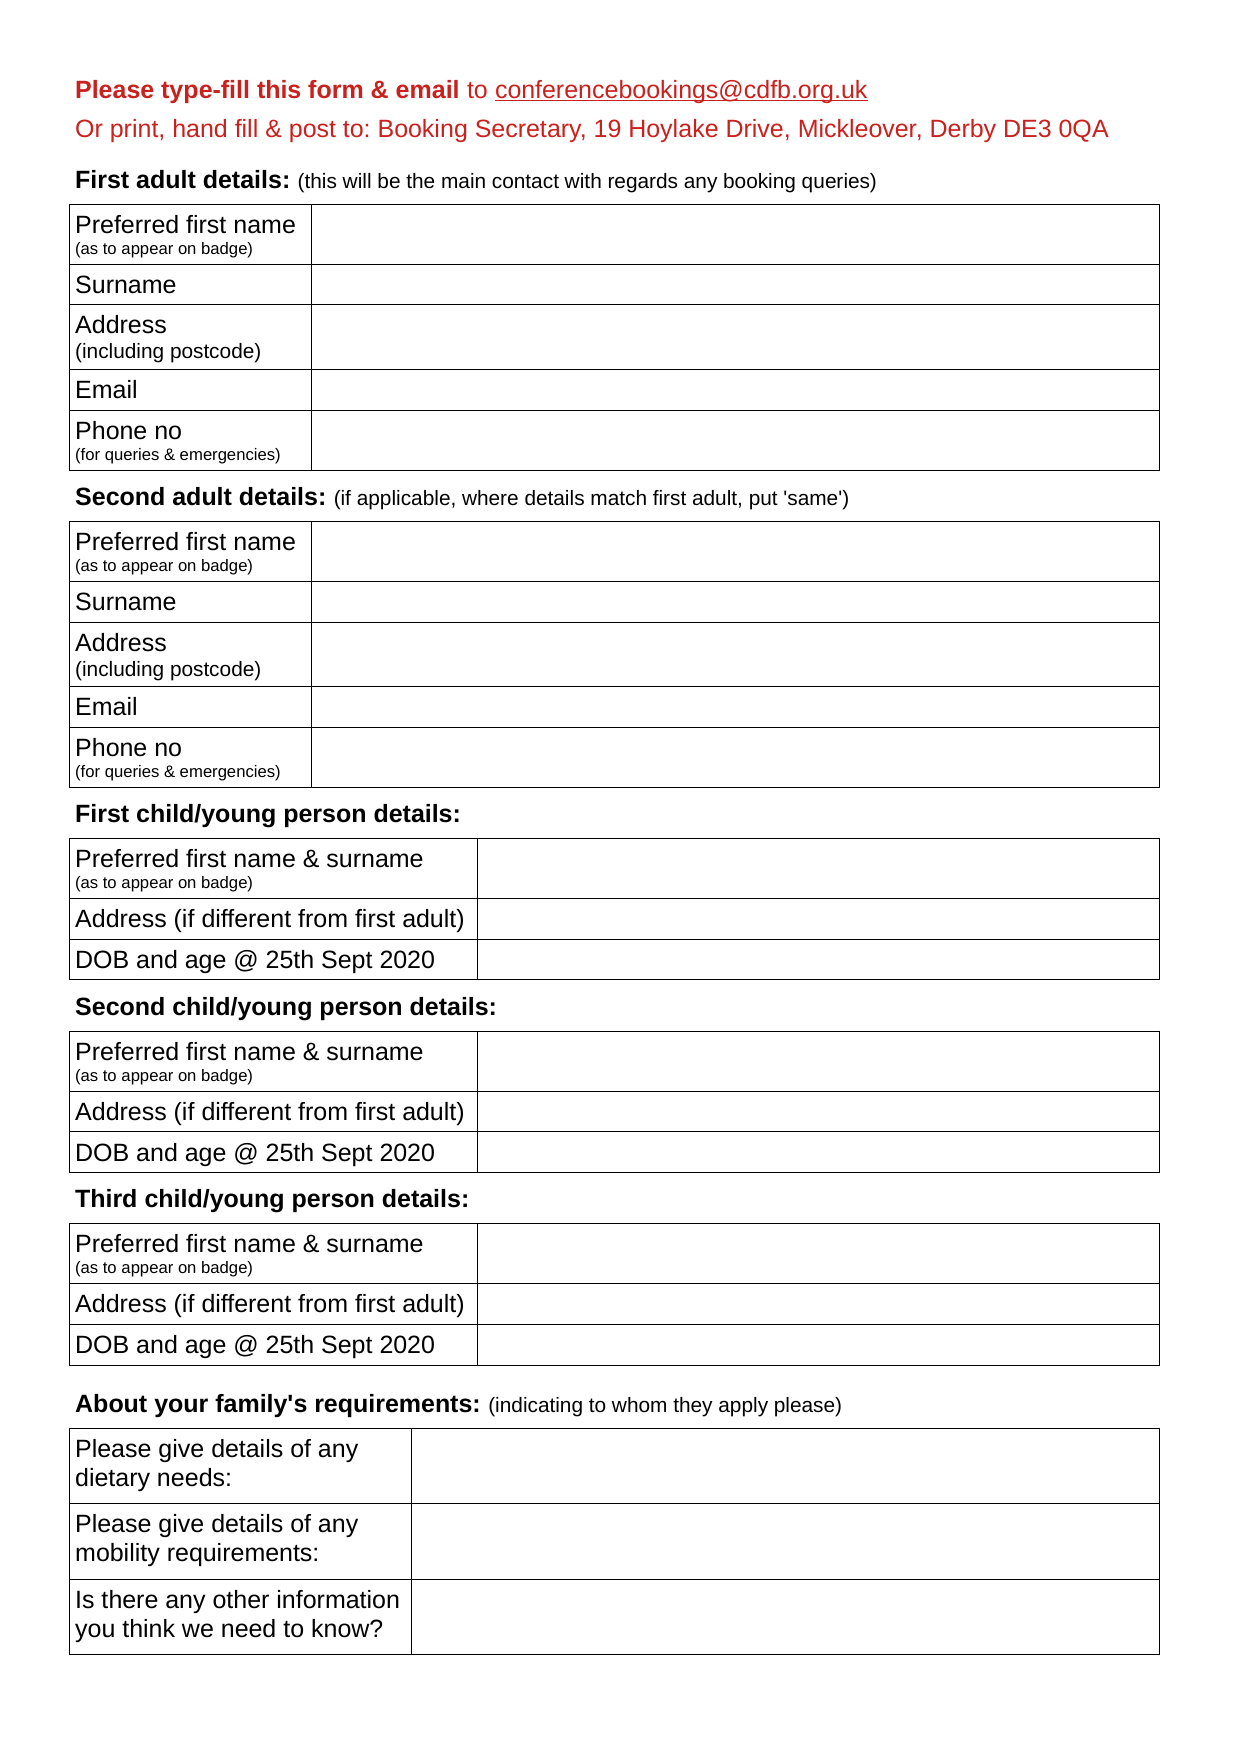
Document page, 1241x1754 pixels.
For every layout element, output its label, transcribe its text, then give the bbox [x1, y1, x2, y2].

table_cell [412, 1504, 1159, 1578]
text Or print, hand fill & post to: Booking Secretary, 19 Hoylake Drive, Mickleover, Derby DE3 0QA [75, 114, 1165, 143]
table_cell [312, 411, 1159, 469]
table_cell Please give details of any mobility requirements: [70, 1504, 411, 1578]
table_cell [312, 623, 1159, 686]
table_cell [478, 1092, 1159, 1131]
table_cell [478, 1284, 1159, 1324]
table_cell [478, 1132, 1159, 1172]
table_header Please give details of any dietary needs: [70, 1429, 411, 1503]
text Second adult details: (if applicable, where details match first adult, put 'same') [75, 482, 1165, 511]
table_cell Address (if different from first adult) [70, 1092, 477, 1131]
table_header Preferred first name (as to appear on badge) [70, 522, 311, 581]
table_cell [312, 582, 1159, 621]
text About your family's requirements: (indicating to whom they apply please) [75, 1389, 1165, 1417]
table_cell [478, 899, 1159, 939]
table_header [312, 522, 1159, 581]
table_cell Address (including postcode) [70, 623, 311, 686]
text First child/young person details: [75, 799, 1165, 828]
table_cell DOB and age @ 25th Sept 2020 [70, 1132, 477, 1172]
table_cell Is there any other information you think we need to know? [70, 1580, 411, 1654]
table_cell [312, 305, 1159, 369]
table_cell Email [70, 687, 311, 727]
table_cell Address (if different from first adult) [70, 1284, 477, 1324]
table_header [312, 205, 1159, 263]
table_cell [412, 1580, 1159, 1654]
table_cell Address (including postcode) [70, 305, 311, 369]
table_cell [312, 265, 1159, 304]
table_cell [312, 687, 1159, 727]
table_cell Surname [70, 265, 311, 304]
table_cell Phone no (for queries & emergencies) [70, 728, 311, 787]
table_cell Address (if different from first adult) [70, 899, 477, 939]
table_header [412, 1429, 1159, 1503]
table_cell [312, 370, 1159, 410]
table_cell Surname [70, 582, 311, 621]
table_cell [478, 1325, 1159, 1364]
table_header Preferred first name & surname (as to appear on badge) [70, 839, 477, 898]
table_cell Email [70, 370, 311, 410]
text Second child/young person details: [75, 992, 1165, 1020]
table_header Preferred first name (as to appear on badge) [70, 205, 311, 263]
table_header Preferred first name & surname (as to appear on badge) [70, 1032, 477, 1091]
table_cell DOB and age @ 25th Sept 2020 [70, 940, 477, 979]
table_header [478, 1032, 1159, 1091]
table_header Preferred first name & surname (as to appear on badge) [70, 1224, 477, 1283]
table_cell DOB and age @ 25th Sept 2020 [70, 1325, 477, 1364]
text First adult details: (this will be the main contact with regards any booking queries) [75, 165, 1165, 193]
table_cell [312, 728, 1159, 787]
table_header [478, 839, 1159, 898]
text Third child/young person details: [75, 1184, 1165, 1213]
text Please type-fill this form & email to conferencebookings@cdfb.org.uk [75, 75, 1165, 104]
table_cell Phone no (for queries & emergencies) [70, 411, 311, 469]
table_cell [478, 940, 1159, 979]
table_header [478, 1224, 1159, 1283]
